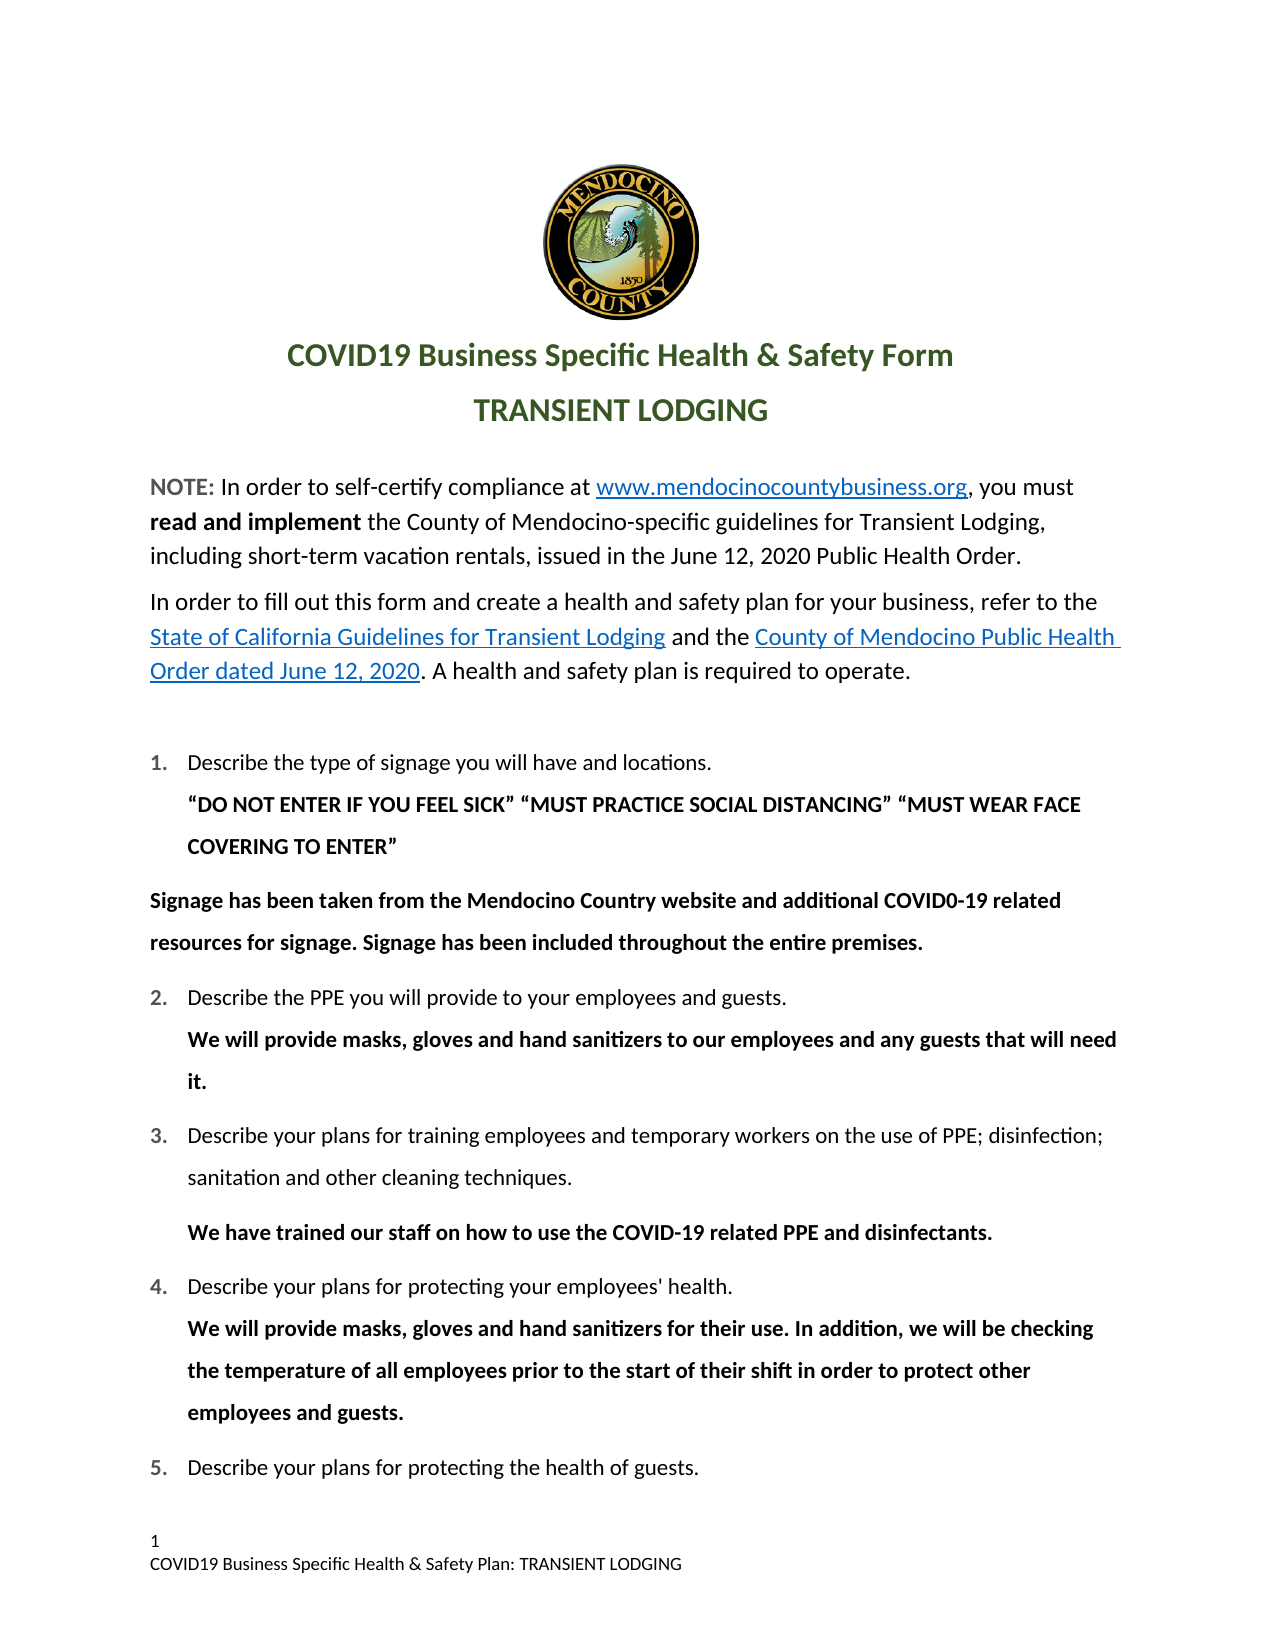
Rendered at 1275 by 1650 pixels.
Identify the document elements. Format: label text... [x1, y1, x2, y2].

subtitle COVID19 Business Specific Health & Safety Form [150, 334, 1092, 375]
text NOTE: In order to self-certify compliance at www.mendocinocountybusiness.org, you must read and implement the County of Mendocino-specific guidelines for Transient Lodging, including short-term vacation rentals, issued in the June 12, 2020 Public Health Order. [150, 471, 1114, 571]
list Describe the type of signage you will have and locations. “DO NOT ENTER IF YOU FEEL SICK” “MUST PRACTICE SOCIAL DISTANCING” “MUST WEAR FACE COVERING TO ENTER” [150, 748, 1125, 860]
subtitle TRANSIENT LODGING [150, 389, 1092, 429]
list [150, 1453, 1125, 1481]
text We have trained our staff on how to use the COVID-19 related PPE and disinfectants. [187, 1218, 1125, 1246]
picture [542, 163, 700, 321]
text Signage has been taken from the Mendocino Country website and additional COVID0-19 related resources for signage. Signage has been included throughout the entire premises. [150, 887, 1125, 957]
list Describe your plans for training employees and temporary workers on the use of PPE; disinfection; sanitation and other cleaning techniques. [150, 1121, 1125, 1191]
list Describe your plans for protecting your employees' health. We will provide masks, gloves and hand sanitizers for their use. In addition, we will be checking the temperature of all employees prior to the start of their shift in order to protect other employees and guests. [150, 1272, 1125, 1426]
text In order to fill out this form and create a health and safety plan for your business, refer to the State of California Guidelines for Transient Lodging and the County of Mendocino Public Health Order dated June 12, 2020. A health and safety plan is required to operate. [150, 586, 1121, 686]
list Describe the PPE you will provide to your employees and guests. We will provide masks, gloves and hand sanitizers to our employees and any guests that will need it. [150, 983, 1125, 1095]
